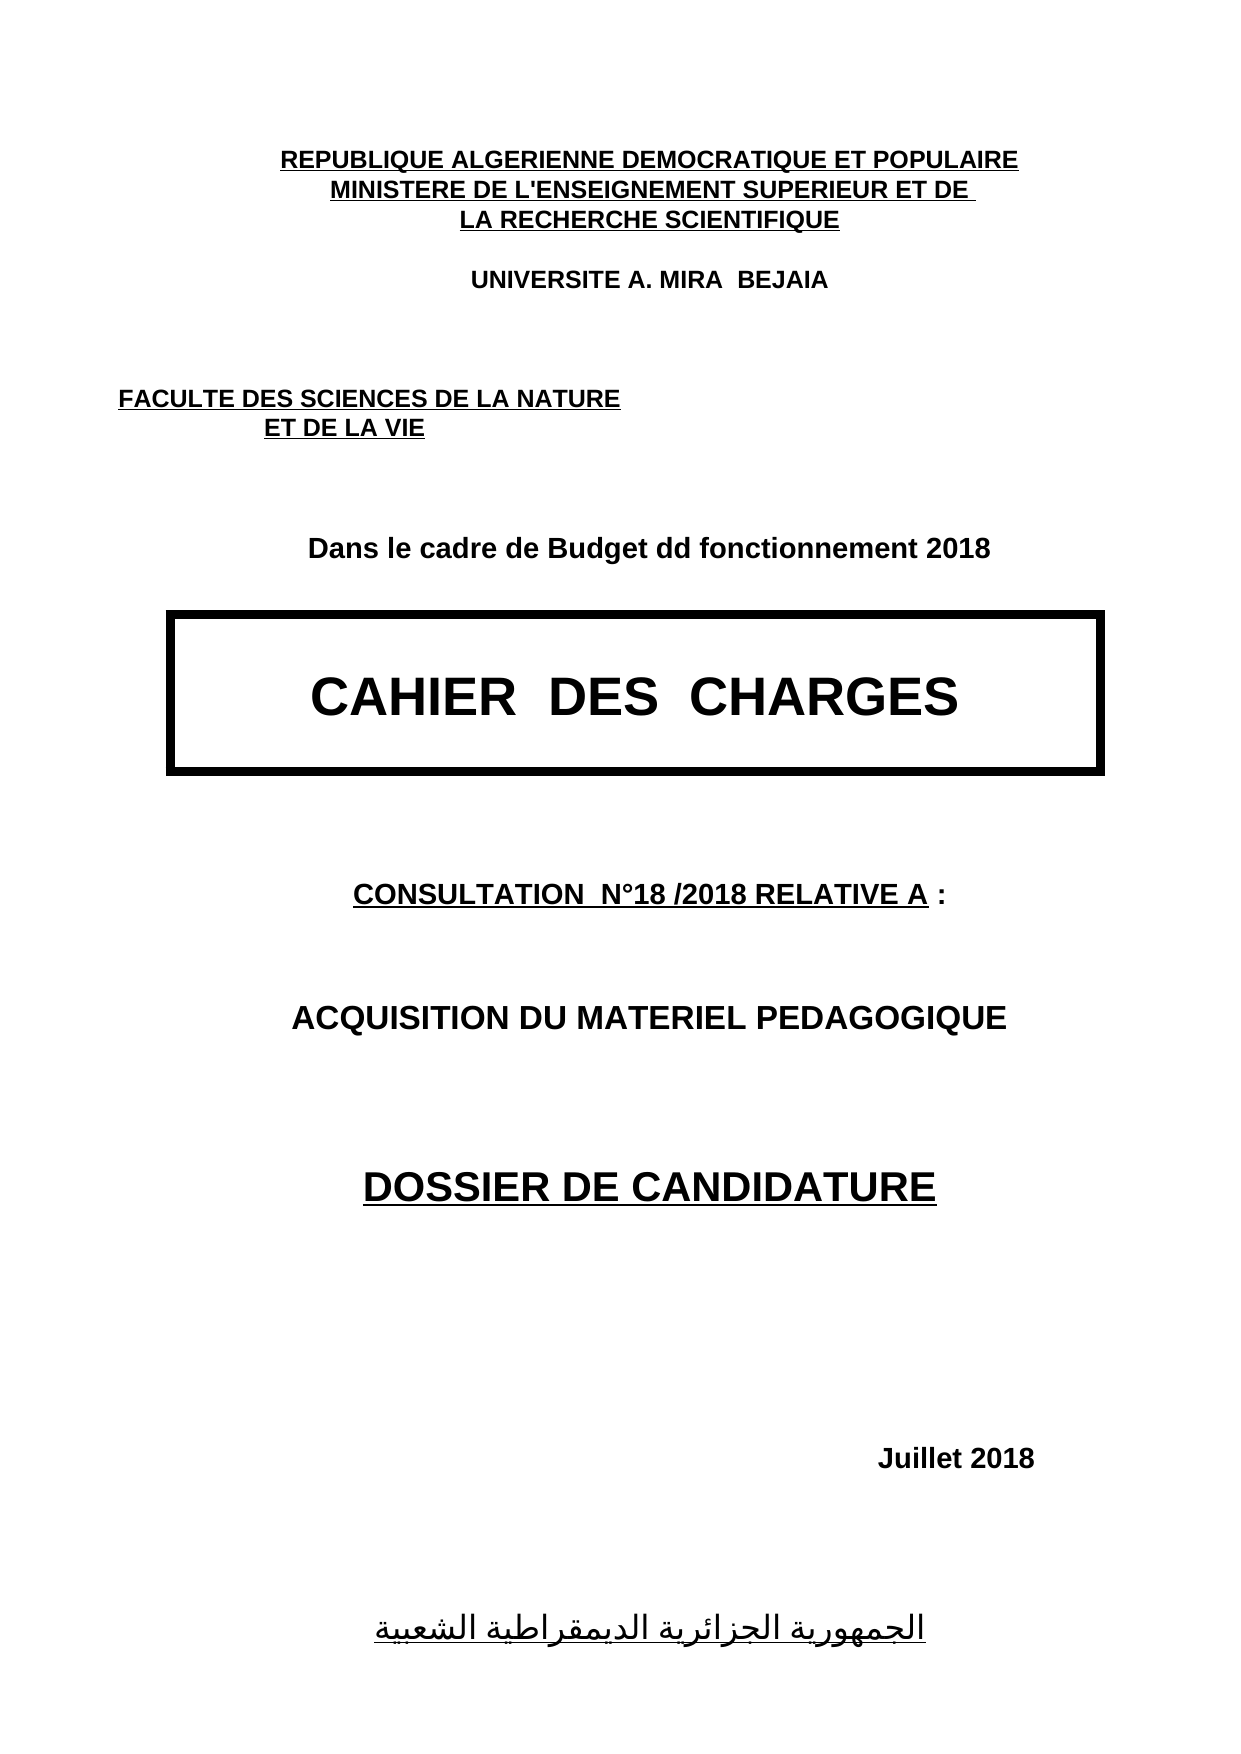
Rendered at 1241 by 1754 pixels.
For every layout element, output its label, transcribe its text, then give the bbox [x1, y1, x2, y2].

text الجمهورية الجزائرية الديمقراطية الشعبية [118, 1608, 1181, 1647]
text ACQUISITION DU MATERIEL PEDAGOGIQUE [118, 995, 1181, 1037]
text Dans le cadre de Budget dd fonctionnement 2018 [118, 531, 1181, 565]
text Juillet 2018 [118, 1441, 1181, 1474]
text CONSULTATION N°18 /2018 RELATIVE A : [118, 869, 1181, 911]
text MINISTERE DE L'ENSEIGNEMENT SUPERIEUR ET DE [118, 174, 1181, 204]
text DOSSIER DE CANDIDATURE [118, 1163, 1181, 1211]
text REPUBLIQUE ALGERIENNE DEMOCRATIQUE ET POPULAIRE [118, 132, 1181, 174]
text UNIVERSITE A. MIRA BEJAIA [118, 264, 1181, 294]
table_header CAHIER DES CHARGES [175, 619, 1096, 767]
text FACULTE DES SCIENCES DE LA NATURE [118, 384, 1181, 413]
text ET DE LA VIE [118, 413, 1181, 441]
